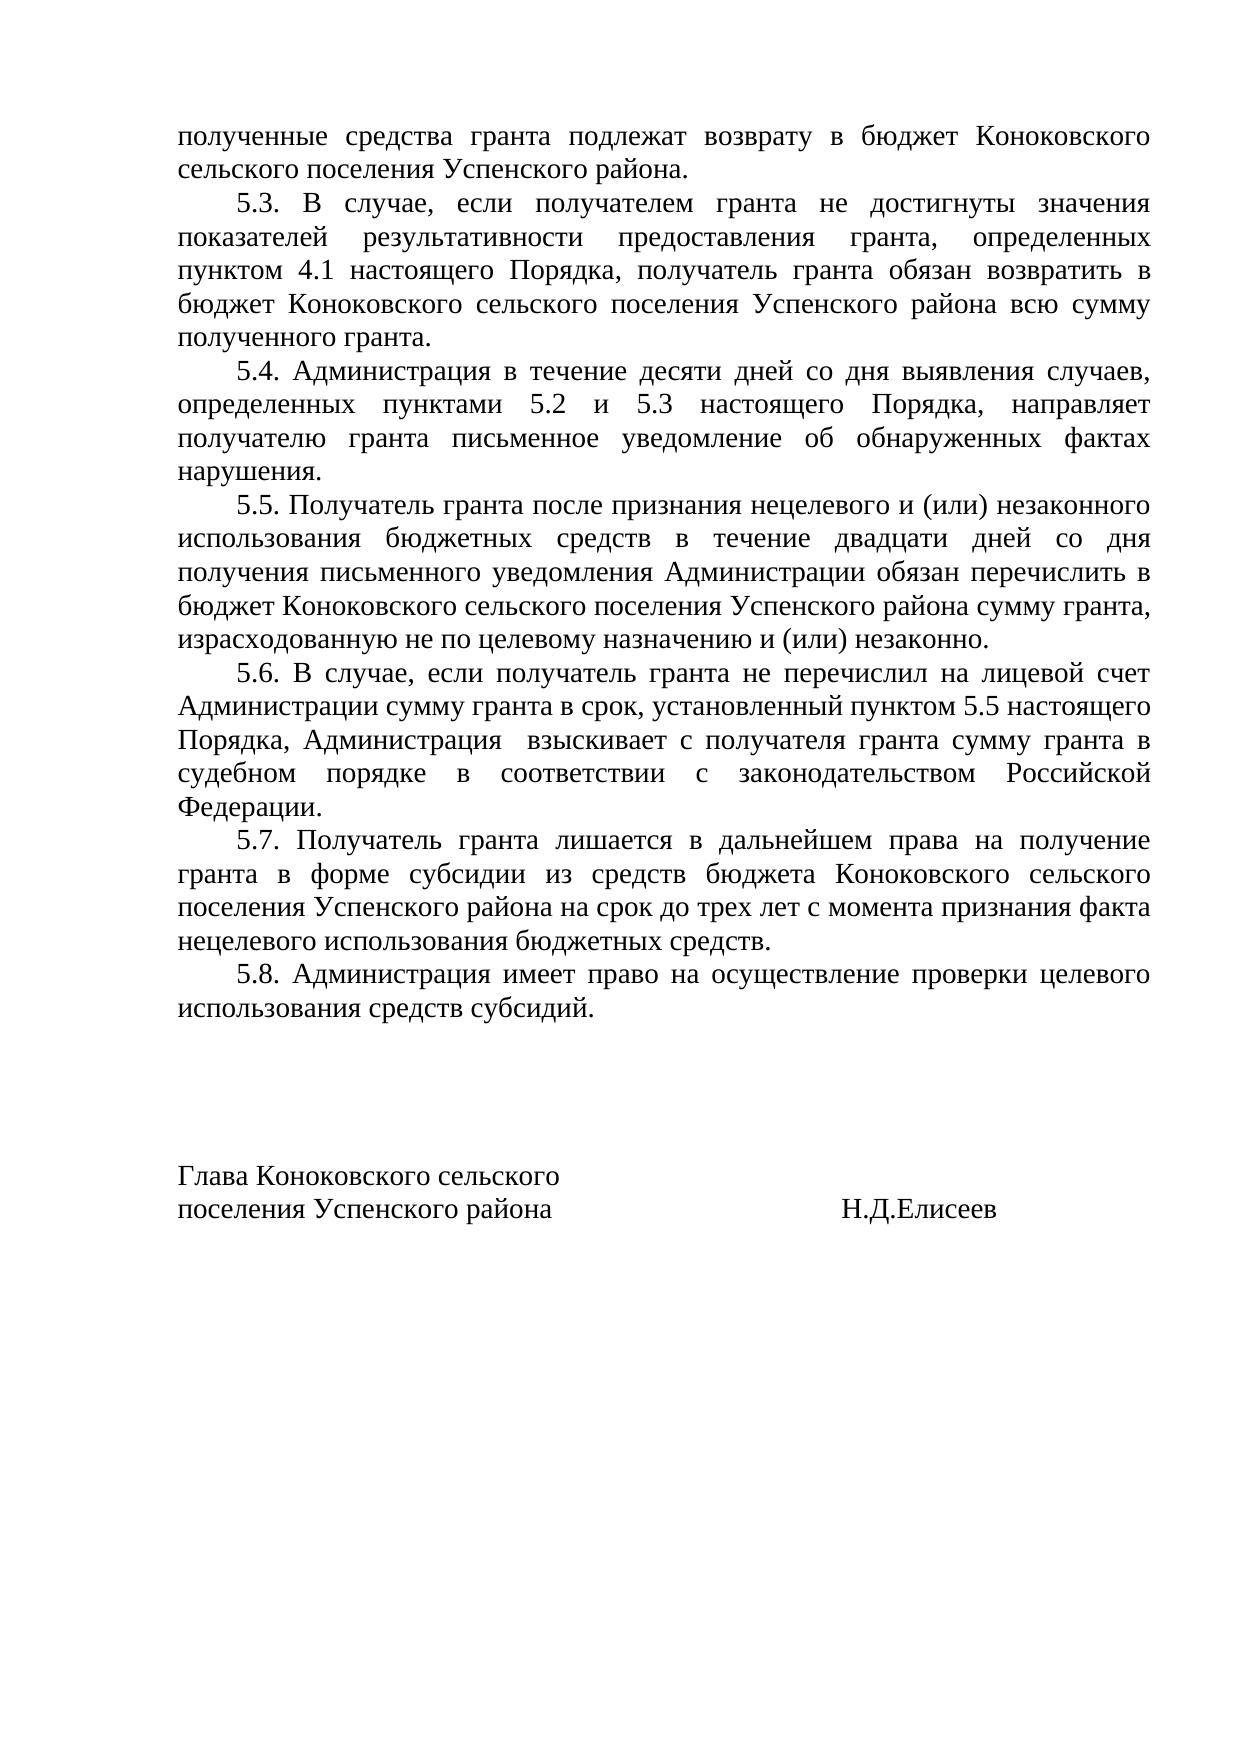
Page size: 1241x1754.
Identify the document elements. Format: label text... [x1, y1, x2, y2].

text Глава Коноковского сельского [177, 1158, 1152, 1191]
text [177, 118, 1152, 185]
text 5.8. Администрация имеет право на осуществление проверки целевого использования средств субсидий. [177, 957, 1152, 1024]
text 5.6. В случае, если получатель гранта не перечислил на лицевой счет Администрации сумму гранта в срок, установленный пунктом 5.5 настоящего Порядка, Администрация взыскивает с получателя гранта сумму гранта в судебном порядке в соответствии с законодательством Российской Федерации. [177, 655, 1152, 822]
text 5.5. Получатель гранта после признания нецелевого и (или) незаконного использования бюджетных средств в течение двадцати дней со дня получения письменного уведомления Администрации обязан перечислить в бюджет Коноковского сельского поселения Успенского района сумму гранта, израсходованную не по целевому назначению и (или) незаконно. [177, 487, 1152, 655]
text 5.7. Получатель гранта лишается в дальнейшем права на получение гранта в форме субсидии из средств бюджета Коноковского сельского поселения Успенского района на срок до трех лет с момента признания факта нецелевого использования бюджетных средств. [177, 822, 1152, 957]
text 5.3. В случае, если получателем гранта не достигнуты значения показателей результативности предоставления гранта, определенных пунктом 4.1 настоящего Порядка, получатель гранта обязан возвратить в бюджет Коноковского сельского поселения Успенского района всю сумму полученного гранта. [177, 185, 1152, 353]
text поселения Успенского района Н.Д.Елисеев [177, 1191, 1152, 1225]
text 5.4. Администрация в течение десяти дней со дня выявления случаев, определенных пунктами 5.2 и 5.3 настоящего Порядка, направляет получателю гранта письменное уведомление об обнаруженных фактах нарушения. [177, 353, 1152, 487]
